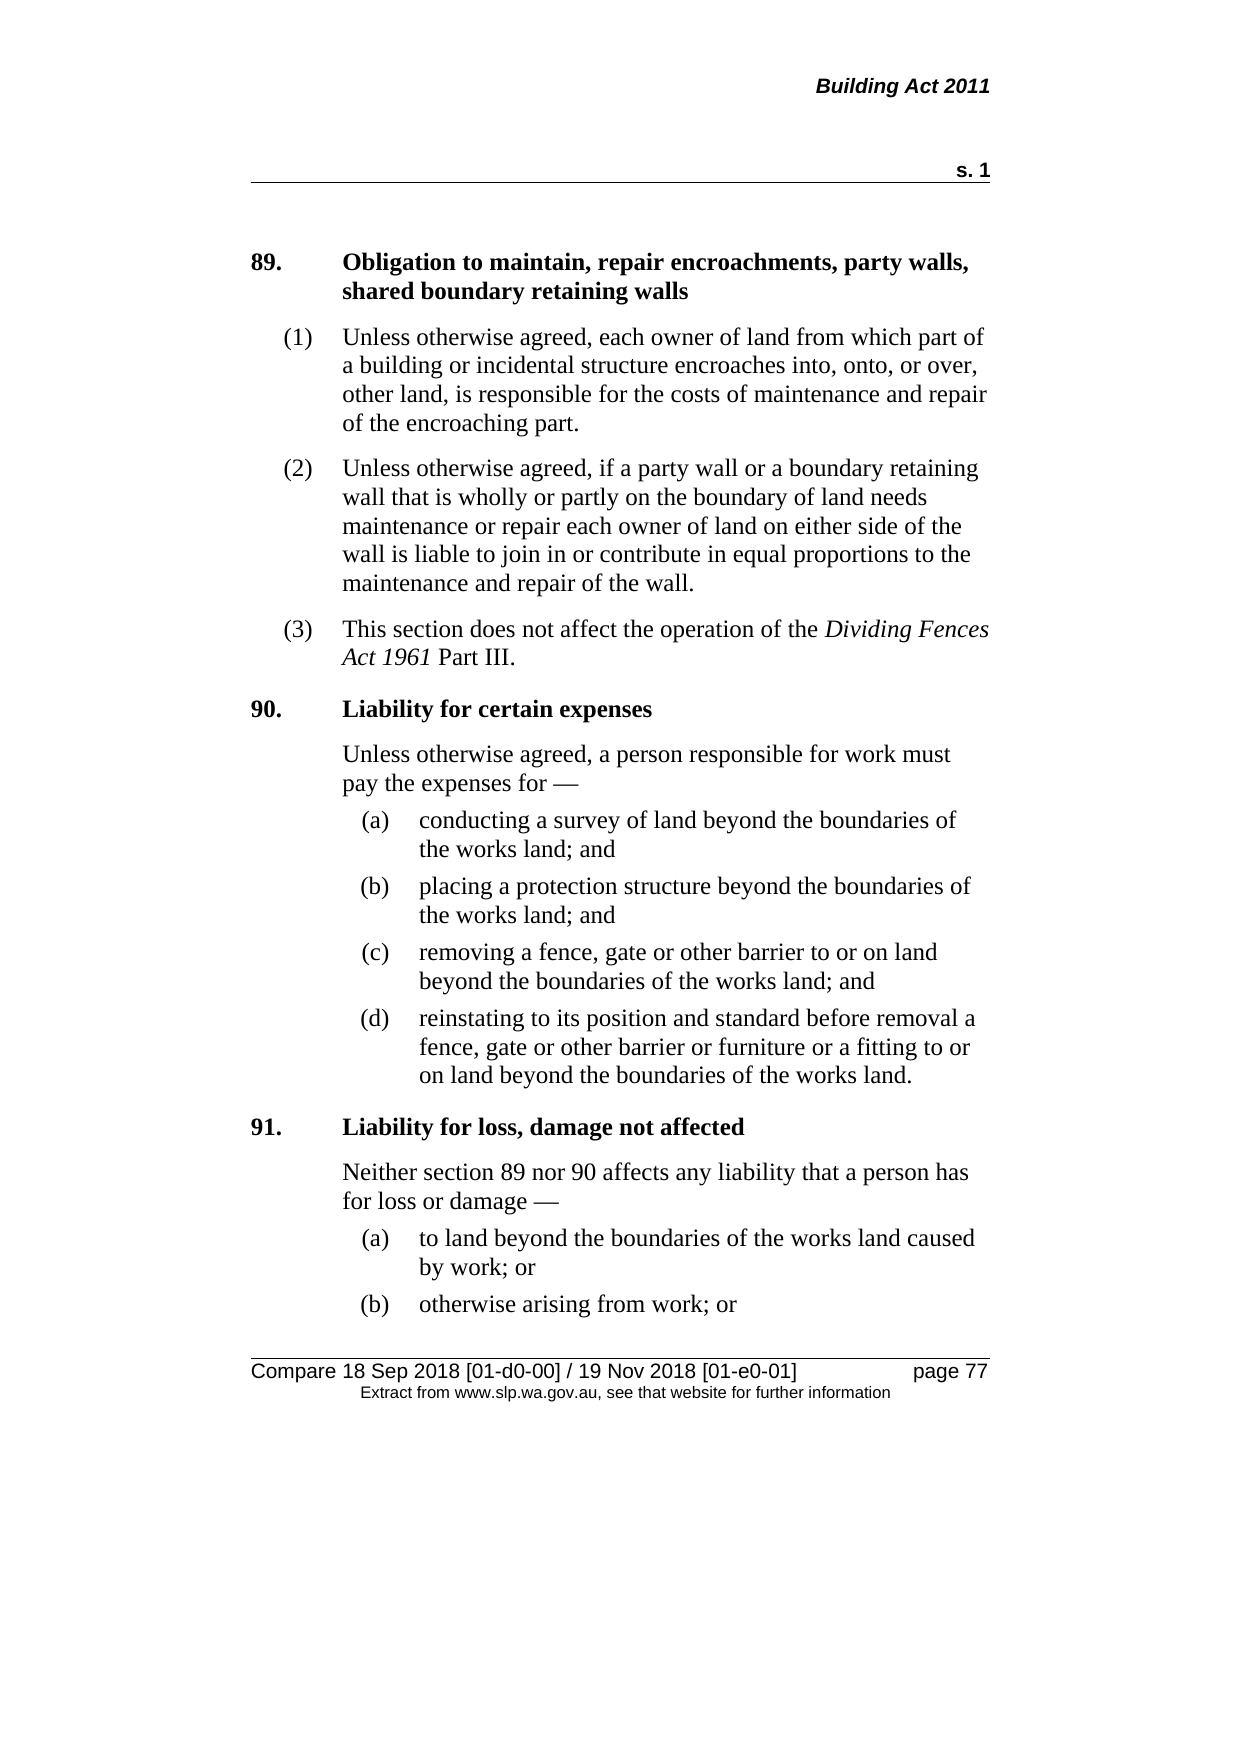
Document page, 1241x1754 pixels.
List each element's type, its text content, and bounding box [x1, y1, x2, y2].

text (b) placing a protection structure beyond the boundaries of the works land; and [251, 871, 990, 929]
text (1) Unless otherwise agreed, each owner of land from which part of a building or incidental structure encroaches into, onto, or over, other land, is responsible for the costs of maintenance and repair of the encroaching part. [251, 322, 990, 437]
text (c) removing a fence, gate or other barrier to or on land beyond the boundaries of the works land; and [251, 937, 990, 994]
text (a) to land beyond the boundaries of the works land caused by work; or [251, 1223, 990, 1281]
subtitle 90. Liability for certain expenses [251, 694, 990, 723]
text (d) reinstating to its position and standard before removal a fence, gate or other barrier or furniture or a fitting to or on land beyond the boundaries of the works land. [251, 1003, 990, 1089]
text (a) conducting a survey of land beyond the boundaries of the works land; and [251, 805, 990, 863]
subtitle 89. Obligation to maintain, repair encroachments, party walls, shared boundary retaining walls [251, 247, 990, 305]
text (3) This section does not affect the operation of the Dividing Fences Act 1961 Part III. [251, 614, 990, 671]
subtitle 91. Liability for loss, damage not affected [251, 1112, 990, 1141]
text Unless otherwise agreed, a person responsible for work must pay the expenses for — [251, 739, 990, 797]
text (2) Unless otherwise agreed, if a party wall or a boundary retaining wall that is wholly or partly on the boundary of land needs maintenance or repair each owner of land on either side of the wall is liable to join in or contribute in equal proportions to the maintenance and repair of the wall. [251, 453, 990, 597]
text (b) otherwise arising from work; or [251, 1289, 990, 1318]
text Neither section 89 nor 90 affects any liability that a person has for loss or damage — [251, 1157, 990, 1215]
